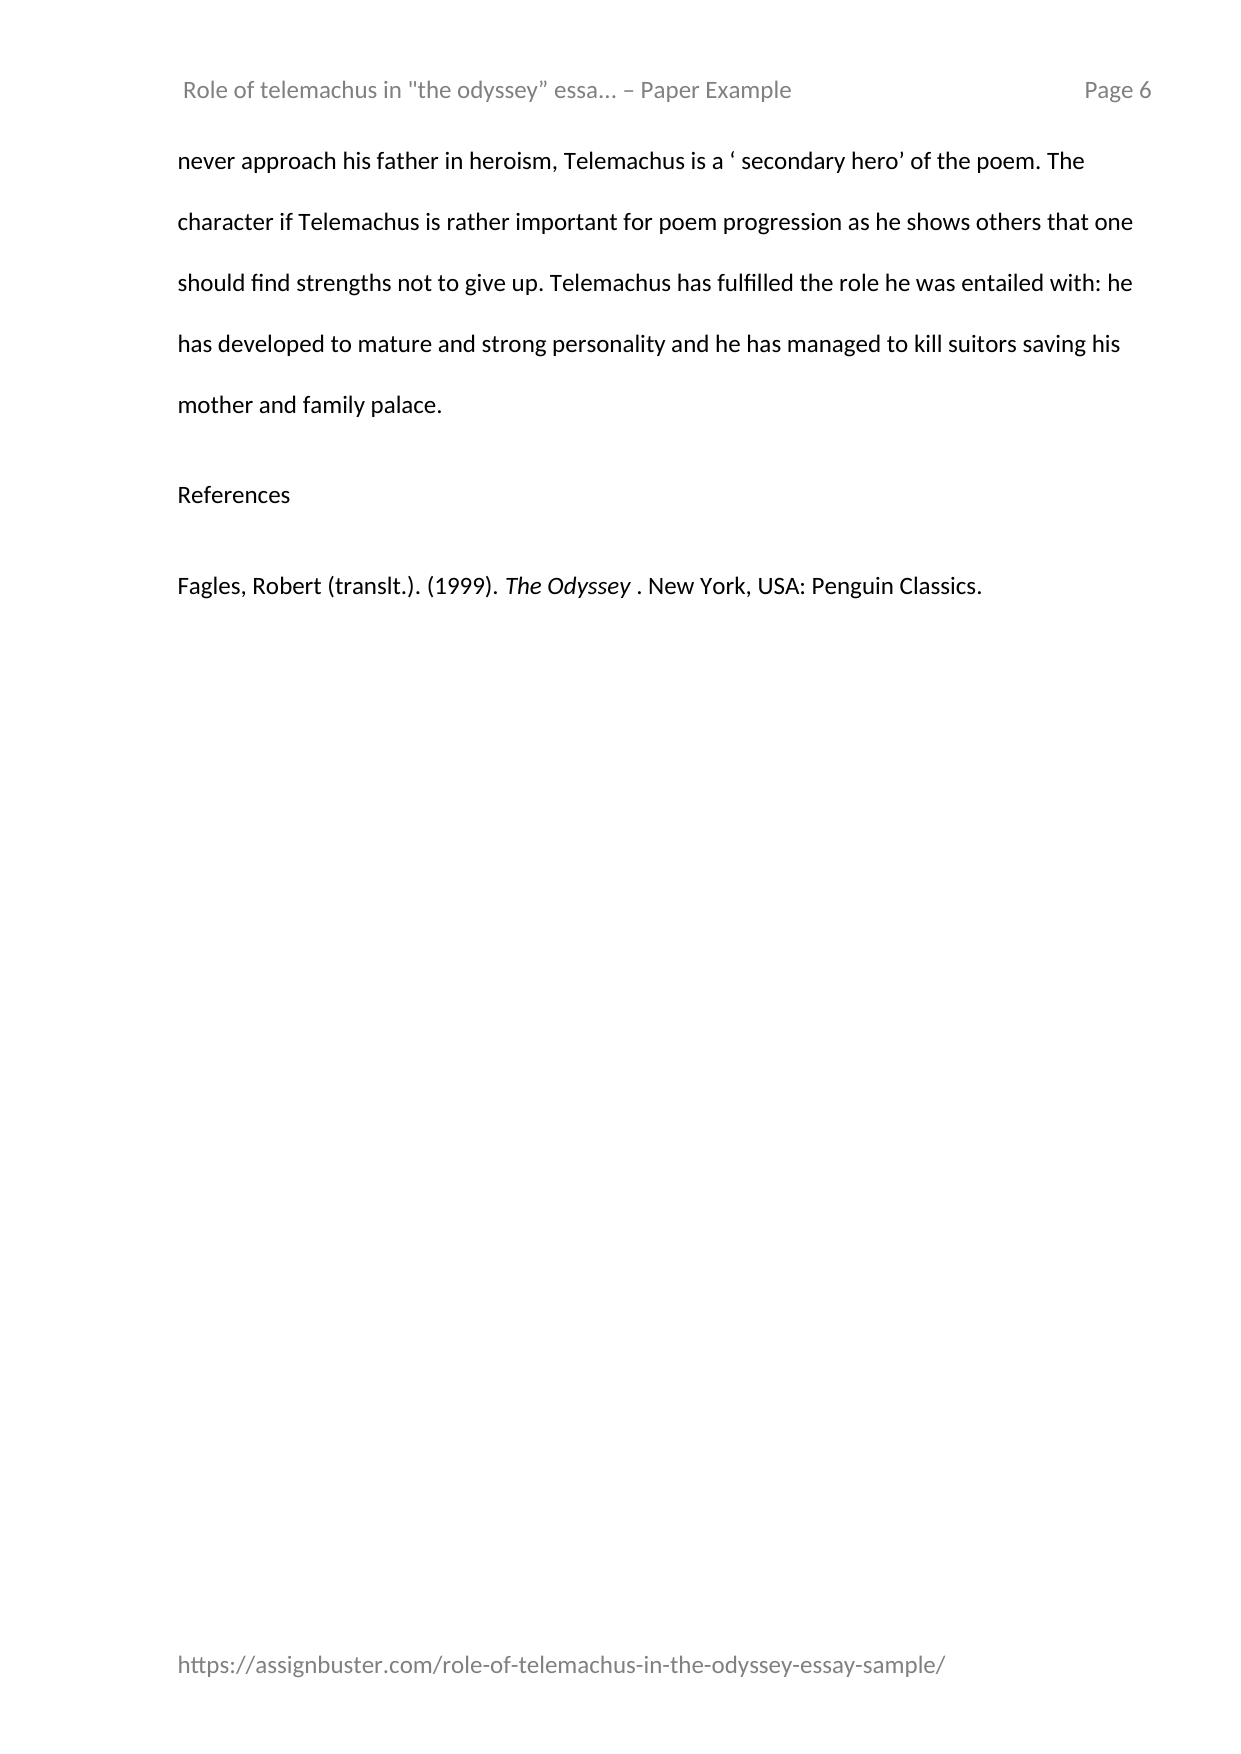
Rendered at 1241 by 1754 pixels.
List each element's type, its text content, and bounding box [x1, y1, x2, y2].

text Fagles, Robert (translt.). (1999). The Odyssey . New York, USA: Penguin Classics. [177, 570, 1152, 601]
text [177, 145, 1152, 420]
text References [177, 480, 1152, 510]
